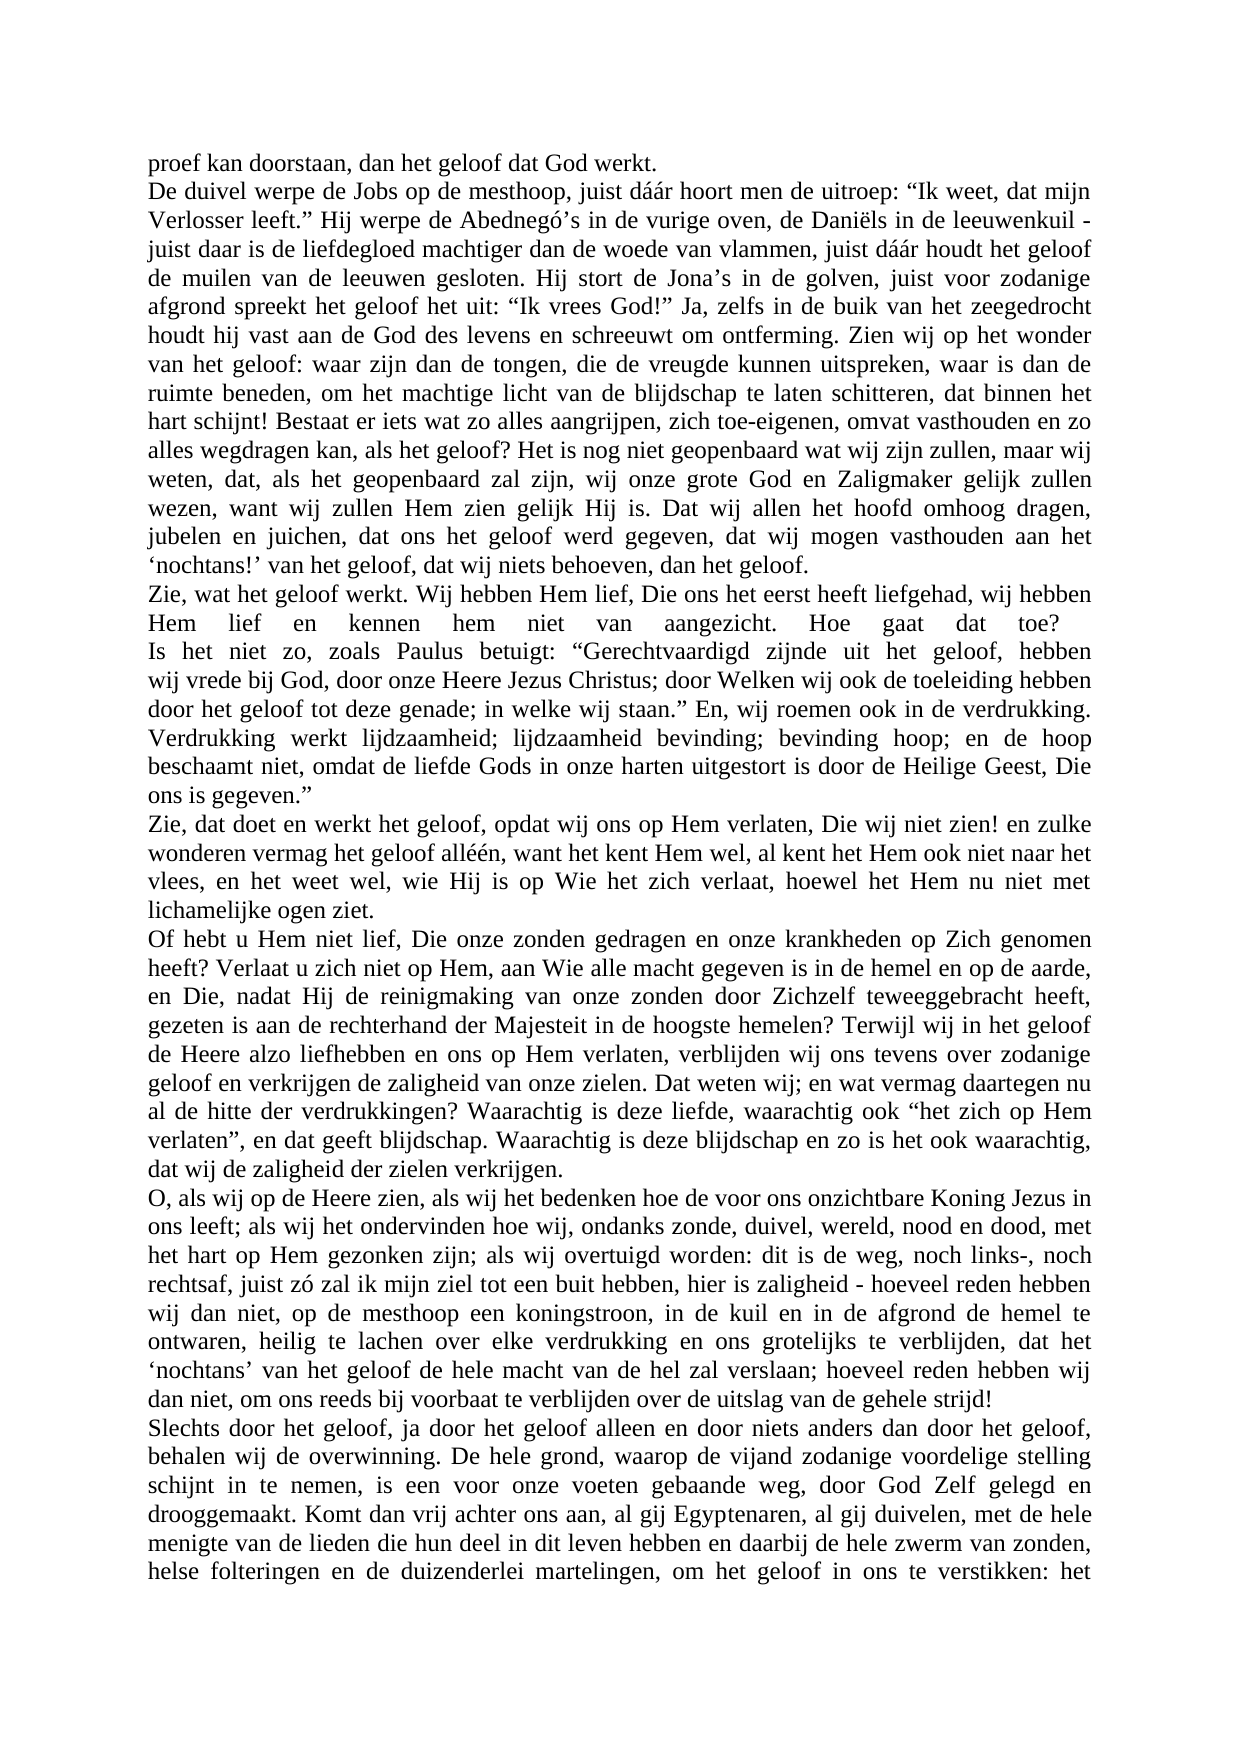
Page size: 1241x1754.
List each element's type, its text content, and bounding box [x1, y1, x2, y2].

text De duivel werpe de Jobs op de mesthoop, juist dáár hoort men de uitroep: “Ik weet, dat mijn Verlosser leeft.” Hij werpe de Abednegó’s in de vurige oven, de Daniëls in de leeuwenkuil - juist daar is de liefdegloed machtiger dan de woede van vlammen, juist dáár houdt het geloof de muilen van de leeuwen gesloten. Hij stort de Jona’s in de golven, juist voor zodanige afgrond spreekt het geloof het uit: “Ik vrees God!” Ja, zelfs in de buik van het zeegedrocht houdt hij vast aan de God des levens en schreeuwt om ontferming. Zien wij op het wonder van het geloof: waar zijn dan de tongen, die de vreugde kunnen uitspreken, waar is dan de ruimte beneden, om het machtige licht van de blijdschap te laten schitteren, dat binnen het hart schijnt! Bestaat er iets wat zo alles aangrijpen, zich toe-eigenen, omvat vasthouden en zo alles wegdragen kan, als het geloof? Het is nog niet geopenbaard wat wij zijn zullen, maar wij weten, dat, als het geopenbaard zal zijn, wij onze grote God en Zaligmaker gelijk zullen wezen, want wij zullen Hem zien gelijk Hij is. Dat wij allen het hoofd omhoog dragen, jubelen en juichen, dat ons het geloof werd gegeven, dat wij mogen vasthouden aan het ‘nochtans!’ van het geloof, dat wij niets behoeven, dan het geloof. [148, 176, 1093, 579]
text O, als wij op de Heere zien, als wij het bedenken hoe de voor ons onzichtbare Koning Jezus in ons leeft; als wij het ondervinden hoe wij, ondanks zonde, duivel, wereld, nood en dood, met het hart op Hem gezonken zijn; als wij overtuigd worden: dit is de weg, noch links-, noch rechtsaf, juist zó zal ik mijn ziel tot een buit hebben, hier is zaligheid - hoeveel reden hebben wij dan niet, op de mesthoop een koningstroon, in de kuil en in de afgrond de hemel te ontwaren, heilig te lachen over elke verdrukking en ons grotelijks te verblijden, dat het ‘nochtans’ van het geloof de hele macht van de hel zal verslaan; hoeveel reden hebben wij dan niet, om ons reeds bij voorbaat te verblijden over de uitslag van de gehele strijd! [148, 1183, 1093, 1413]
text Zie, dat doet en werkt het geloof, opdat wij ons op Hem verlaten, Die wij niet zien! en zulke wonderen vermag het geloof alléén, want het kent Hem wel, al kent het Hem ook niet naar het vlees, en het weet wel, wie Hij is op Wie het zich verlaat, hoewel het Hem nu niet met lichamelijke ogen ziet. [148, 809, 1093, 924]
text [148, 1413, 1093, 1585]
text Zie, wat het geloof werkt. Wij hebben Hem lief, Die ons het eerst heeft liefgehad, wij hebben Hem lief en kennen hem niet van aangezicht. Hoe gaat dat toe? Is het niet zo, zoals Paulus betuigt: “Gerechtvaardigd zijnde uit het geloof, hebben wij vrede bij God, door onze Heere Jezus Christus; door Welken wij ook de toeleiding hebben door het geloof tot deze genade; in welke wij staan.” En, wij roemen ook in de verdrukking. Verdrukking werkt lijdzaamheid; lijdzaamheid bevinding; bevinding hoop; en de hoop beschaamt niet, omdat de liefde Gods in onze harten uitgestort is door de Heilige Geest, Die ons is gegeven.” [148, 579, 1093, 809]
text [148, 148, 1093, 176]
text Of hebt u Hem niet lief, Die onze zonden gedragen en onze krankheden op Zich genomen heeft? Verlaat u zich niet op Hem, aan Wie alle macht gegeven is in de hemel en op de aarde, en Die, nadat Hij de reinigmaking van onze zonden door Zichzelf teweeggebracht heeft, gezeten is aan de rechterhand der Majesteit in de hoogste hemelen? Terwijl wij in het geloof de Heere alzo liefhebben en ons op Hem verlaten, verblijden wij ons tevens over zodanige geloof en verkrijgen de zaligheid van onze zielen. Dat weten wij; en wat vermag daartegen nu al de hitte der verdrukkingen? Waarachtig is deze liefde, waarachtig ook “het zich op Hem verlaten”, en dat geeft blijdschap. Waarachtig is deze blijdschap en zo is het ook waarachtig, dat wij de zaligheid der zielen verkrijgen. [148, 924, 1093, 1183]
